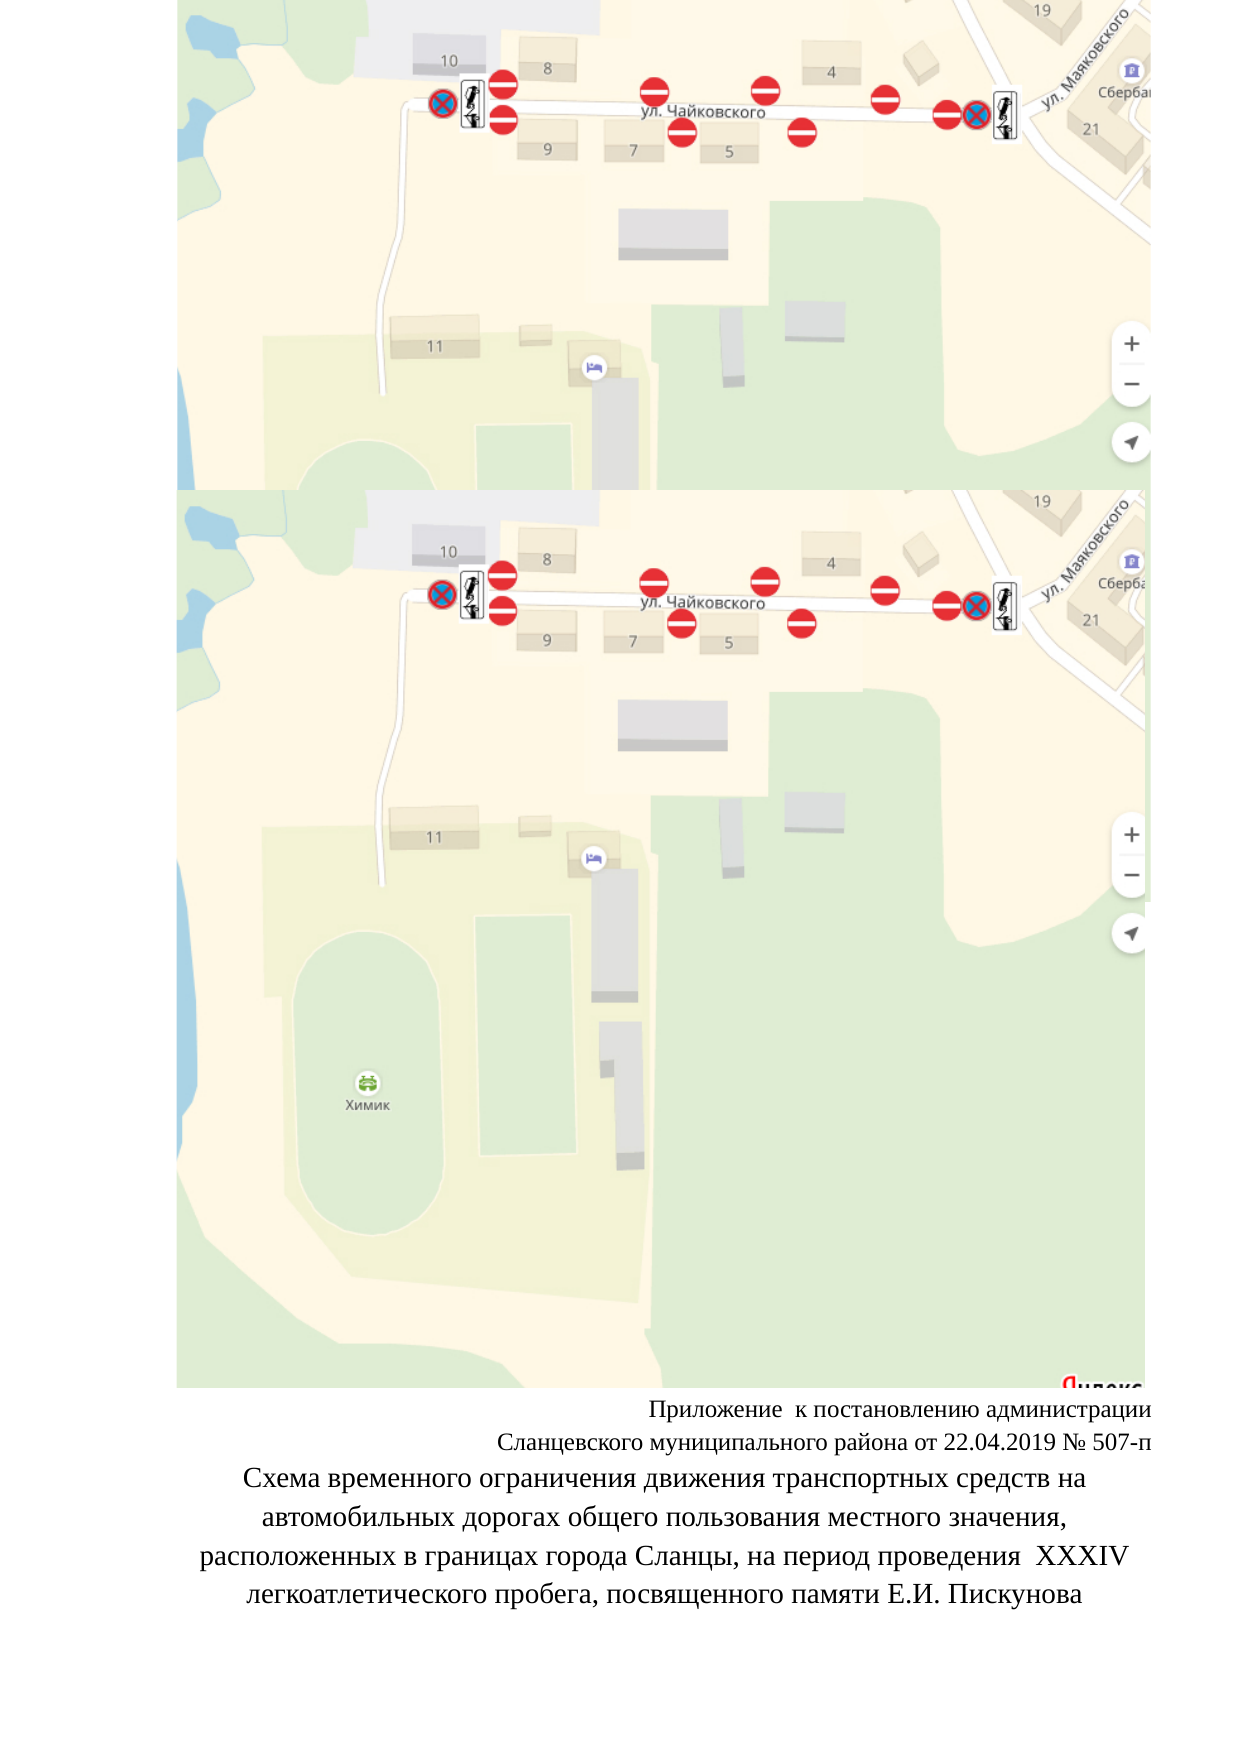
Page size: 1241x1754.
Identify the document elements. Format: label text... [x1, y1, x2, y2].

picture [176, 0, 1151, 1387]
text Сланцевского муниципального района от 22.04.2019 № 507-п [177, 1427, 1152, 1456]
text Схема временного ограничения движения транспортных средств на автомобильных дорогах общего пользования местного значения, расположенных в границах города Сланцы, на период проведения XXXIV легкоатлетического пробега, посвященного памяти Е.И. Пискунова [177, 1461, 1152, 1610]
